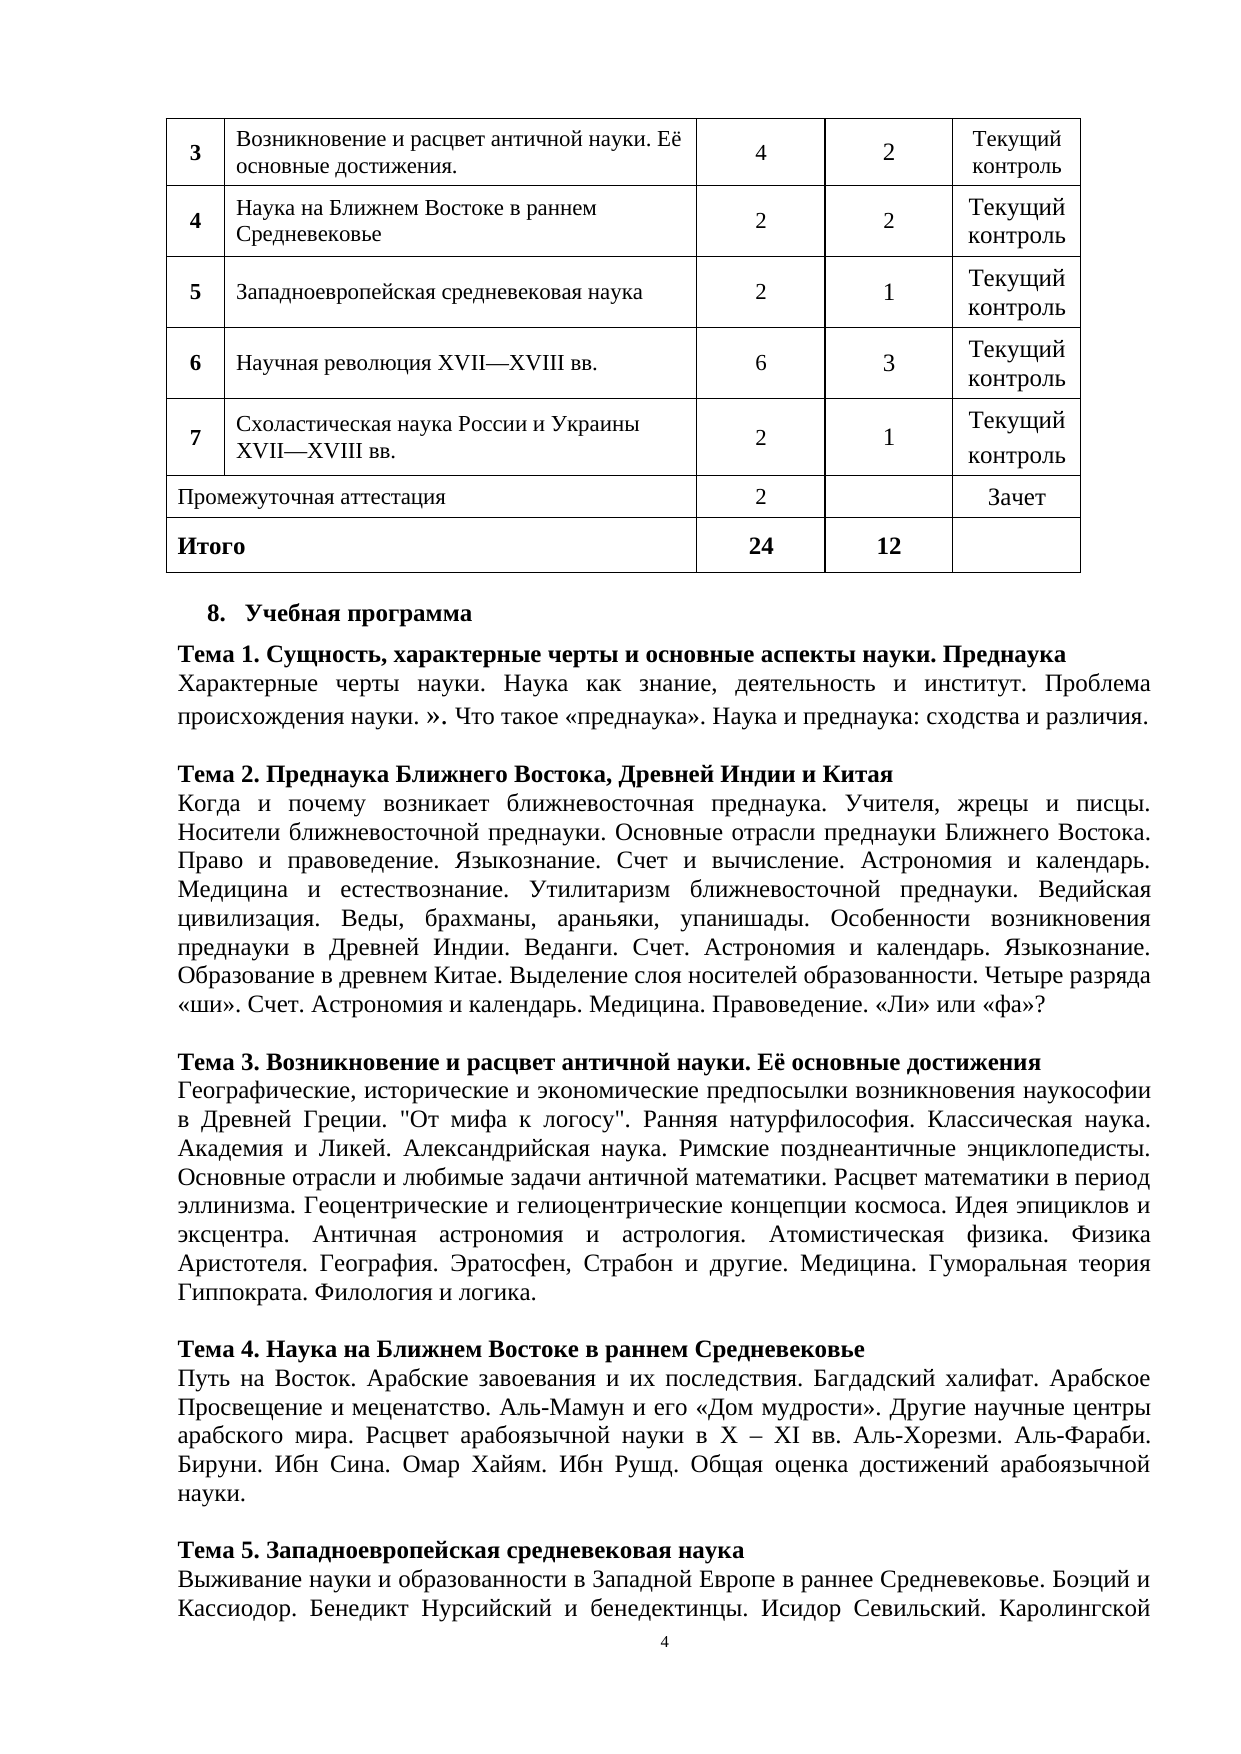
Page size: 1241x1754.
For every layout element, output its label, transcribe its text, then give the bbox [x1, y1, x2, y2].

table_cell 7 [167, 399, 224, 475]
table_cell 1 [826, 399, 952, 475]
text Тема 1. Сущность, характерные черты и основные аспекты науки. Преднаука [177, 639, 1152, 668]
text Тема 5. Западноевропейская средневековая наука [177, 1535, 1152, 1564]
table_cell Текущий контроль [953, 257, 1080, 327]
table_cell Возникновение и расцвет античной науки. Её основные достижения. [225, 119, 696, 184]
text Путь на Восток. Арабские завоевания и их последствия. Багдадский халифат. Арабское Просвещение и меценатство. Аль-Мамун и его «Дом мудрости». Другие научные центры арабского мира. Расцвет арабоязычной науки в X – XI вв. Аль-Хорезми. Аль-Фараби. Бируни. Ибн Сина. Омар Хайям. Ибн Рушд. Общая оценка достижений арабоязычной науки. [177, 1363, 1152, 1507]
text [177, 1564, 1152, 1622]
table_cell 24 [697, 518, 824, 572]
table_cell Наука на Ближнем Востоке в раннем Средневековье [225, 186, 696, 256]
table_cell Текущий контроль [953, 399, 1080, 475]
table_cell 3 [167, 119, 224, 184]
table_cell 2 [697, 186, 824, 256]
table_cell 1 [826, 257, 952, 327]
text Тема 4. Наука на Ближнем Востоке в раннем Средневековье [177, 1334, 1152, 1363]
text Тема 2. Преднаука Ближнего Востока, Древней Индии и Китая [177, 759, 1152, 788]
table_cell Текущий контроль [953, 186, 1080, 256]
table_cell 2 [697, 257, 824, 327]
text Когда и почему возникает ближневосточная преднаука. Учителя, жрецы и писцы. Носители ближневосточной преднауки. Основные отрасли преднауки Ближнего Востока. Право и правоведение. Языкознание. Счет и вычисление. Астрономия и календарь. Медицина и естествознание. Утилитаризм ближневосточной преднауки. Ведийская цивилизация. Веды, брахманы, араньяки, упанишады. Особенности возникновения преднауки в Древней Индии. Веданги. Счет. Астрономия и календарь. Языкознание. Образование в древнем Китае. Выделение слоя носителей образованности. Четыре разряда «ши». Счет. Астрономия и календарь. Медицина. Правоведение. «Ли» или «фа»? [177, 788, 1152, 1018]
table_cell Научная революция XVII—XVIII вв. [225, 328, 696, 398]
table_cell 2 [697, 399, 824, 475]
text Характерные черты науки. Наука как знание, деятельность и институт. Проблема происхождения науки. ». Что такое «преднаука». Наука и преднаука: сходства и различия. [177, 668, 1152, 730]
table_cell Схоластическая наука России и Украины XVII—XVIII вв. [225, 399, 696, 475]
table_cell Зачет [953, 476, 1080, 517]
table_cell 6 [167, 328, 224, 398]
table_cell Текущий контроль [953, 119, 1080, 184]
text Географические, исторические и экономические предпосылки возникновения наукософии в Древней Греции. "От мифа к логосу". Ранняя натурфилософия. Классическая наука. Академия и Ликей. Александрийская наука. Римские позднеантичные энциклопедисты. Основные отрасли и любимые задачи античной математики. Расцвет математики в период эллинизма. Геоцентрические и гелиоцентрические концепции космоса. Идея эпициклов и эксцентра. Античная астрономия и астрология. Атомистическая физика. Физика Аристотеля. География. Эратосфен, Страбон и другие. Медицина. Гуморальная теория Гиппократа. Филология и логика. [177, 1075, 1152, 1305]
table_cell 4 [697, 119, 824, 184]
table_cell Текущий контроль [953, 328, 1080, 398]
table_cell [826, 476, 952, 517]
table_cell Промежуточная аттестация [167, 476, 696, 517]
table_cell 5 [167, 257, 224, 327]
table_cell 2 [697, 476, 824, 517]
table_cell 6 [697, 328, 824, 398]
text Тема 3. Возникновение и расцвет античной науки. Её основные достижения [177, 1047, 1152, 1075]
table_cell 4 [167, 186, 224, 256]
table_cell 2 [826, 119, 952, 184]
table_cell 2 [826, 186, 952, 256]
table_cell [953, 518, 1080, 572]
table_cell 3 [826, 328, 952, 398]
table_cell 12 [826, 518, 952, 572]
table_cell Итого [167, 518, 696, 572]
subtitle Учебная программа [207, 598, 1152, 627]
table_cell Западноевропейская средневековая наука [225, 257, 696, 327]
